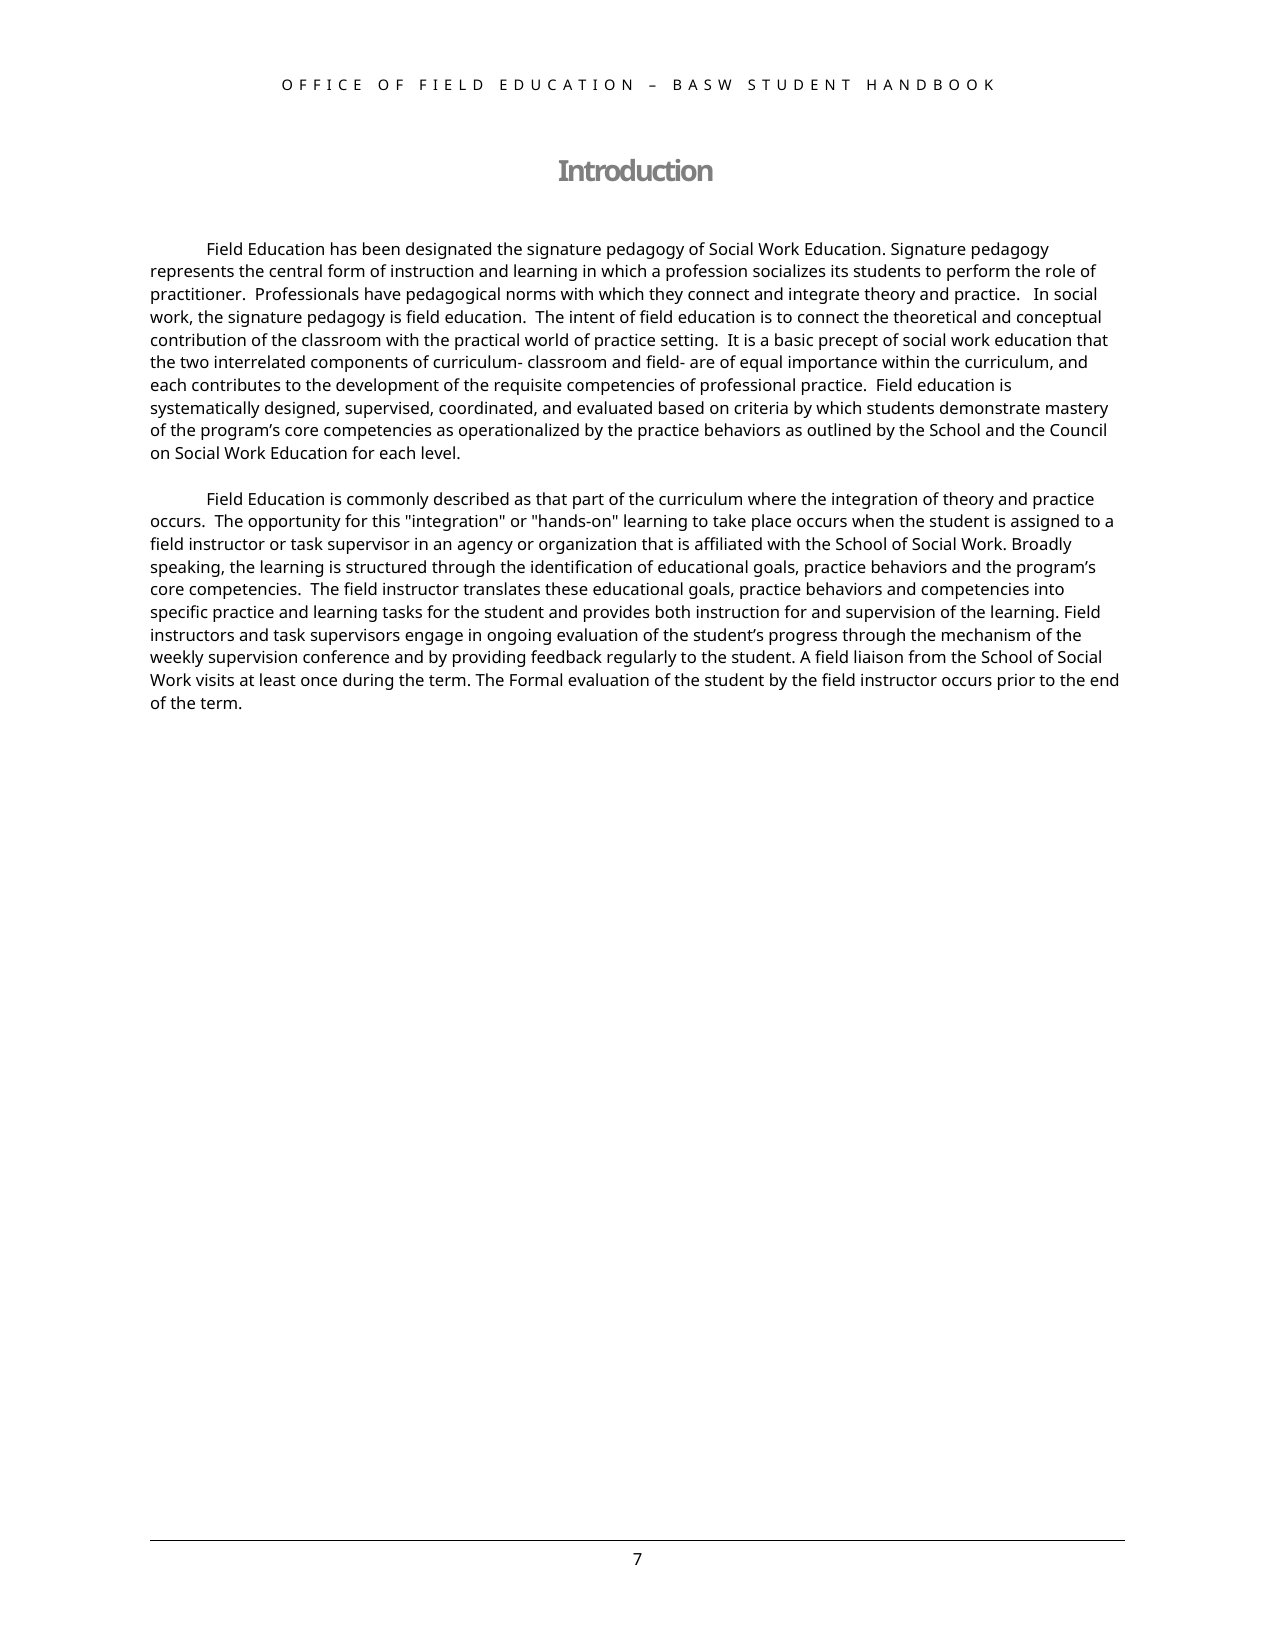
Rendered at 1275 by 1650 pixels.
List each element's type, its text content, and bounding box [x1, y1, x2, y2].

text Field Education has been designated the signature pedagogy of Social Work Education. Signature pedagogy represents the central form of instruction and learning in which a profession socializes its students to perform the role of practitioner. Professionals have pedagogical norms with which they connect and integrate theory and practice. In social work, the signature pedagogy is field education. The intent of field education is to connect the theoretical and conceptual contribution of the classroom with the practical world of practice setting. It is a basic precept of social work education that the two interrelated components of curriculum- classroom and field- are of equal importance within the curriculum, and each contributes to the development of the requisite competencies of professional practice. Field education is systematically designed, supervised, coordinated, and evaluated based on criteria by which students demonstrate mastery of the program’s core competencies as operationalized by the practice behaviors as outlined by the School and the Council on Social Work Education for each level. [150, 237, 1125, 464]
text Field Education is commonly described as that part of the curriculum where the integration of theory and practice occurs. The opportunity for this "integration" or "hands-on" learning to take place occurs when the student is assigned to a field instructor or task supervisor in an agency or organization that is affiliated with the School of Social Work. Broadly speaking, the learning is structured through the identification of educational goals, practice behaviors and the program’s core competencies. The field instructor translates these educational goals, practice behaviors and competencies into specific practice and learning tasks for the student and provides both instruction for and supervision of the learning. Field instructors and task supervisors engage in ongoing evaluation of the student’s progress through the mechanism of the weekly supervision conference and by providing feedback regularly to the student. A field liaison from the School of Social Work visits at least once during the term. The Formal evaluation of the student by the field instructor occurs prior to the end of the term. [150, 487, 1125, 714]
subtitle Introduction [150, 150, 1125, 190]
